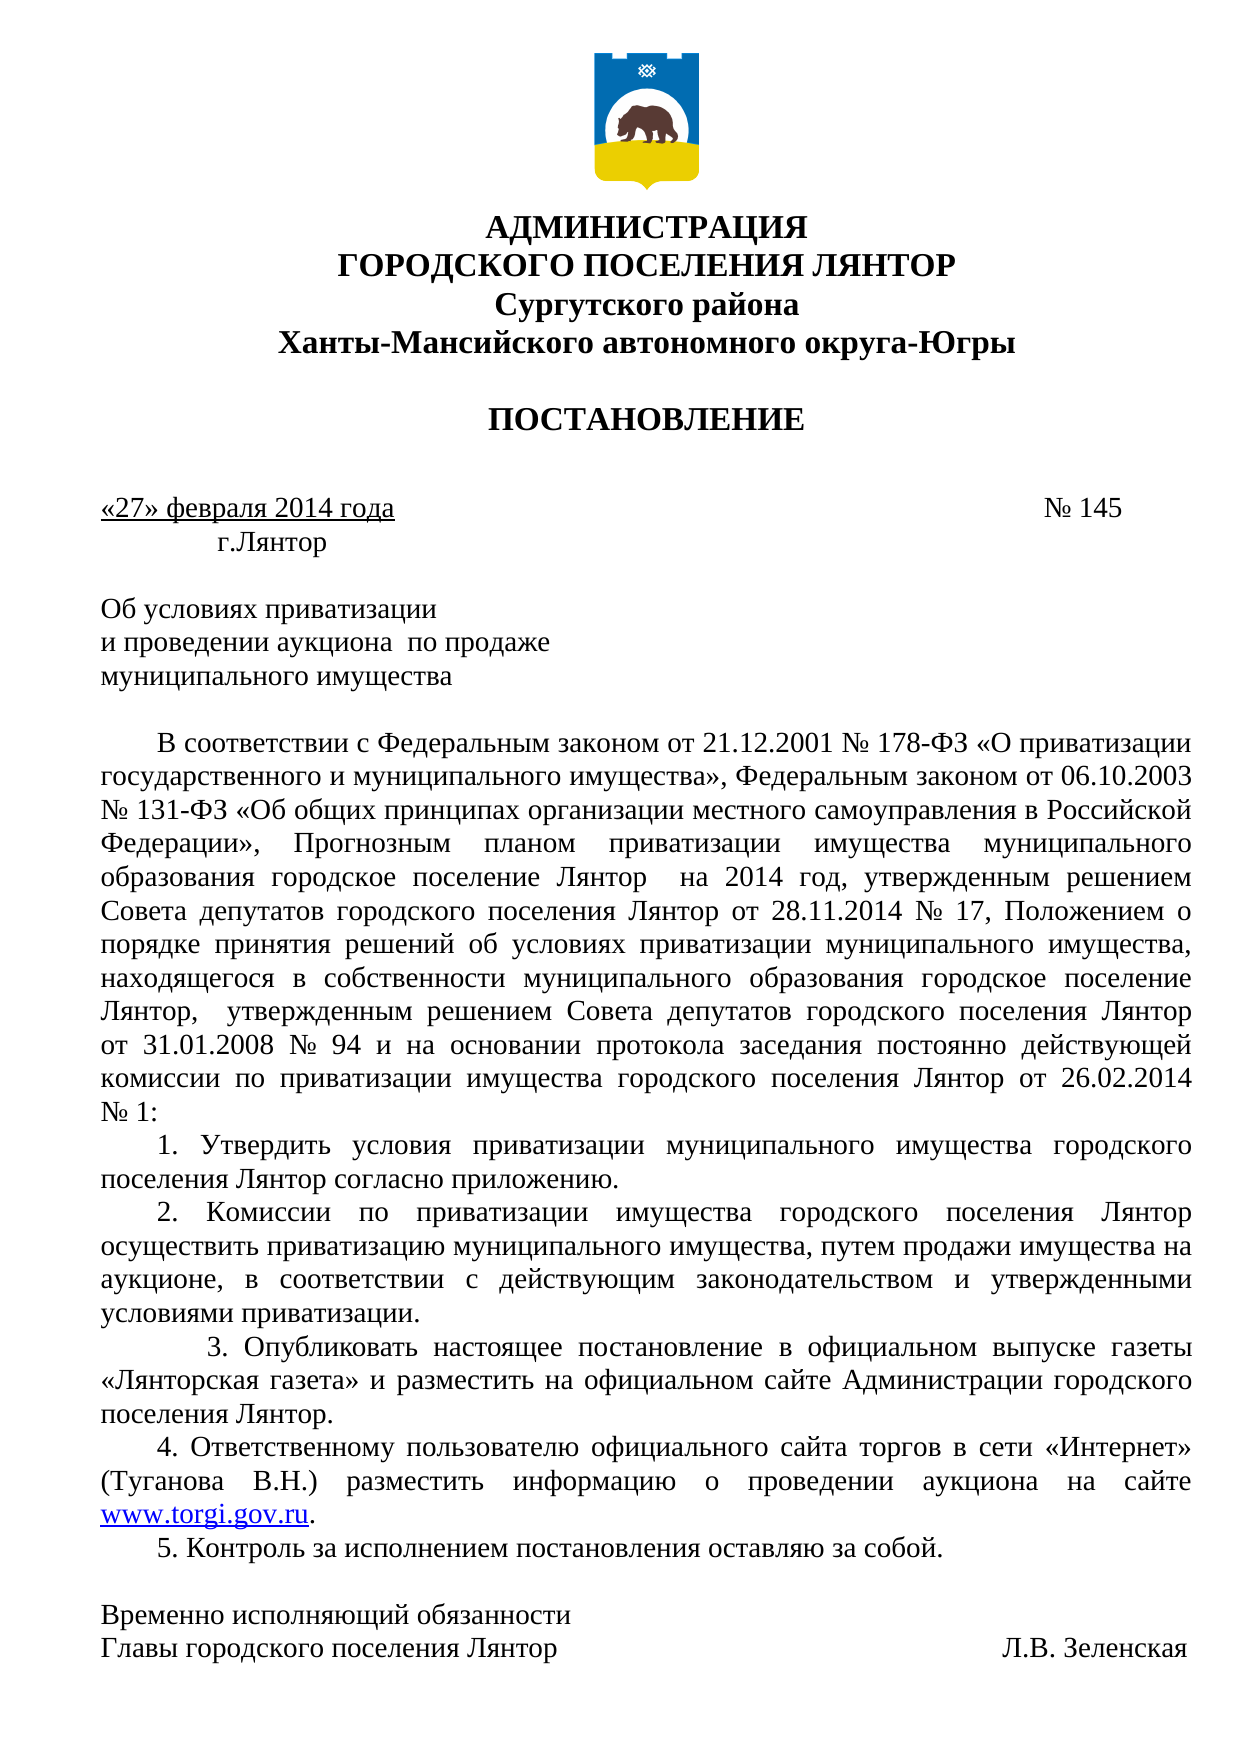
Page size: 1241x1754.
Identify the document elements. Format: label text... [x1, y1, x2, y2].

text 3. Опубликовать настоящее постановление в официальном выпуске газеты «Лянторская газета» и разместить на официальном сайте Администрации городского поселения Лянтор. [100, 1329, 1193, 1429]
text ГОРОДСКОГО ПОСЕЛЕНИЯ ЛЯНТОР [100, 246, 1193, 284]
text г.Лянтор [100, 524, 1193, 557]
text и проведении аукциона по продаже [100, 624, 1193, 658]
text 1. Утвердить условия приватизации муниципального имущества городского поселения Лянтор согласно приложению. [100, 1127, 1193, 1194]
text 5. Контроль за исполнением постановления оставляю за собой. [100, 1530, 1193, 1563]
text «27» февраля 2014 года № 145 [100, 490, 1193, 524]
text 2. Комиссии по приватизации имущества городского поселения Лянтор осуществить приватизацию муниципального имущества, путем продажи имущества на аукционе, в соответствии с действующим законодательством и утвержденными условиями приватизации. [100, 1194, 1193, 1329]
text Главы городского поселения Лянтор Л.В. Зеленская [100, 1631, 1193, 1664]
text ПОСТАНОВЛЕНИЕ [100, 399, 1193, 437]
text Временно исполняющий обязанности [100, 1597, 1193, 1631]
text 4. Ответственному пользователю официального сайта торгов в сети «Интернет» (Туганова В.Н.) разместить информацию о проведении аукциона на сайте www.torgi.gov.ru. [100, 1429, 1193, 1530]
text муниципального имущества [100, 658, 1193, 691]
text Ханты-Мансийского автономного округа-Югры [100, 322, 1193, 361]
text Об условиях приватизации [100, 591, 1193, 624]
text Сургутского района [100, 284, 1193, 322]
text В соответствии с Федеральным законом от 21.12.2001 № 178-ФЗ «О приватизации государственного и муниципального имущества», Федеральным законом от 06.10.2003 № 131-ФЗ «Об общих принципах организации местного самоуправления в Российской Федерации», Прогнозным планом приватизации имущества муниципального образования городское поселение Лянтор на 2014 год, утвержденным решением Совета депутатов городского поселения Лянтор от 28.11.2014 № 17, Положением о порядке принятия решений об условиях приватизации муниципального имущества, находящегося в собственности муниципального образования городское поселение Лянтор, утвержденным решением Совета депутатов городского поселения Лянтор от 31.01.2008 № 94 и на основании протокола заседания постоянно действующей комиссии по приватизации имущества городского поселения Лянтор от 26.02.2014 № 1: [100, 725, 1193, 1127]
text АДМИНИСТРАЦИЯ [100, 207, 1193, 246]
